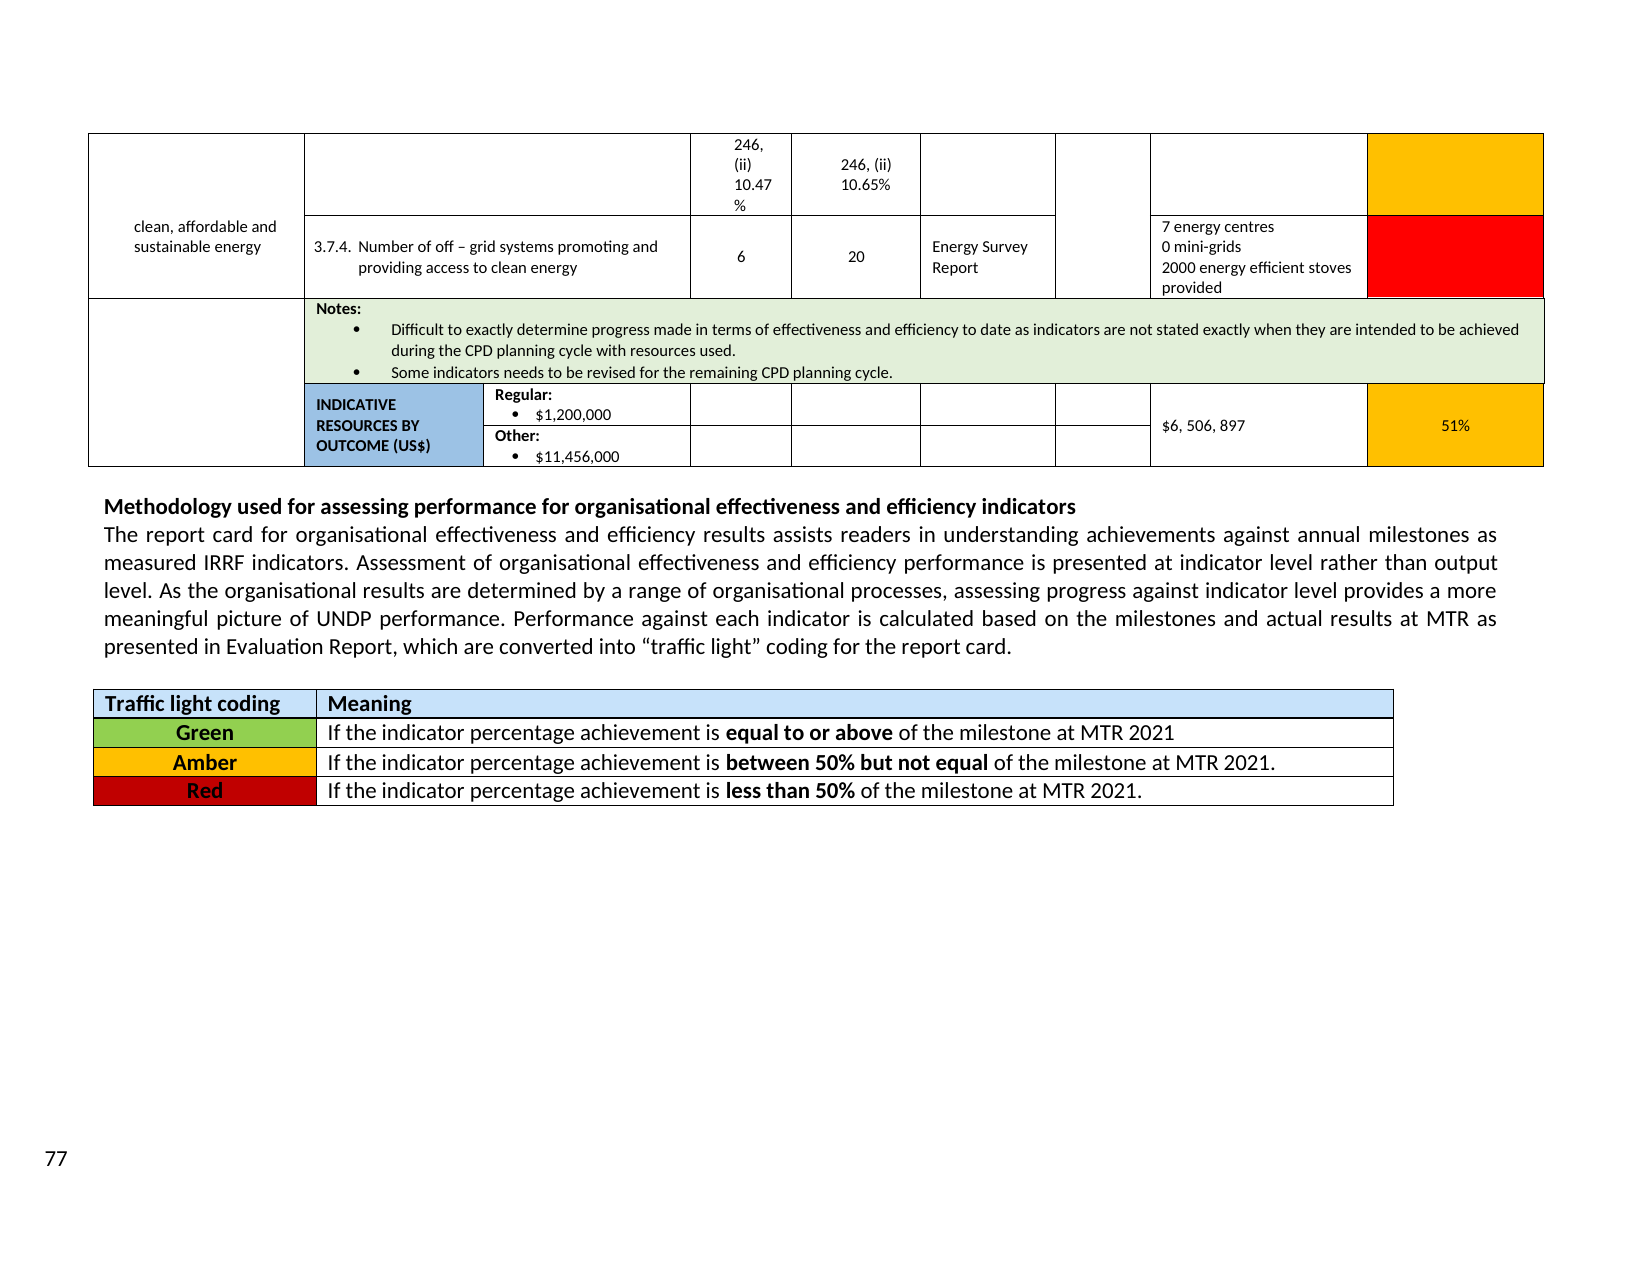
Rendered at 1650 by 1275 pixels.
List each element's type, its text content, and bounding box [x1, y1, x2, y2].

table_cell Red [94, 777, 316, 805]
table_header Meaning [317, 690, 1393, 717]
table_cell If the indicator percentage achievement is equal to or above of the milestone at MTR 2021 [317, 719, 1393, 747]
table_cell [1056, 426, 1150, 466]
table_cell $6, 506, 897 [1151, 384, 1367, 466]
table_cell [691, 134, 791, 215]
table_cell If the indicator percentage achievement is between 50% but not equal of the milestone at MTR 2021. [317, 748, 1393, 776]
table_cell [691, 426, 791, 466]
table_cell 6 [691, 216, 791, 297]
table_cell [921, 426, 1055, 466]
table_cell Other: $11,456,000 [484, 426, 690, 466]
table_cell Amber [94, 748, 316, 776]
table_cell Energy Survey Report [921, 216, 1055, 297]
table_cell [921, 384, 1055, 424]
table_cell 7 energy centres 0 mini-grids 2000 energy efficient stoves provided [1151, 216, 1367, 297]
table_cell 20 [792, 216, 920, 297]
text The report card for organisational effectiveness and efficiency results assists readers in understanding achievements against annual milestones as measured IRRF indicators. Assessment of organisational effectiveness and efficiency performance is presented at indicator level rather than output level. As the organisational results are determined by a range of organisational processes, assessing progress against indicator level provides a more meaningful picture of UNDP performance. Performance against each indicator is calculated based on the milestones and actual results at MTR as presented in Evaluation Report, which are converted into “traffic light” coding for the report card. [103, 520, 1500, 660]
text Methodology used for assessing performance for organisational effectiveness and efficiency indicators [103, 492, 1500, 520]
table_cell Regular: $1,200,000 [484, 384, 690, 424]
table_cell [691, 384, 791, 424]
table_cell Notes: Difficult to exactly determine progress made in terms of effectiveness and efficiency to date as indicators are not stated exactly when they are intended to be achieved during the CPD planning cycle with resources used. Some indicators needs to be revised for the remaining CPD planning cycle. [305, 299, 1544, 383]
table_cell Green [94, 719, 316, 747]
table_cell 51% [1368, 384, 1543, 466]
table_cell [792, 384, 920, 424]
table_cell Number of off – grid systems promoting and providing access to clean energy [305, 216, 690, 297]
table_cell If the indicator percentage achievement is less than 50% of the milestone at MTR 2021. [317, 777, 1393, 805]
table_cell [792, 134, 920, 215]
table_cell INDICATIVE RESOURCES BY OUTCOME (US$) [305, 384, 483, 466]
table_cell [89, 299, 304, 466]
table_cell [1368, 216, 1543, 297]
table_cell [792, 426, 920, 466]
table_cell [1056, 384, 1150, 424]
table_header Traffic light coding [94, 690, 316, 717]
